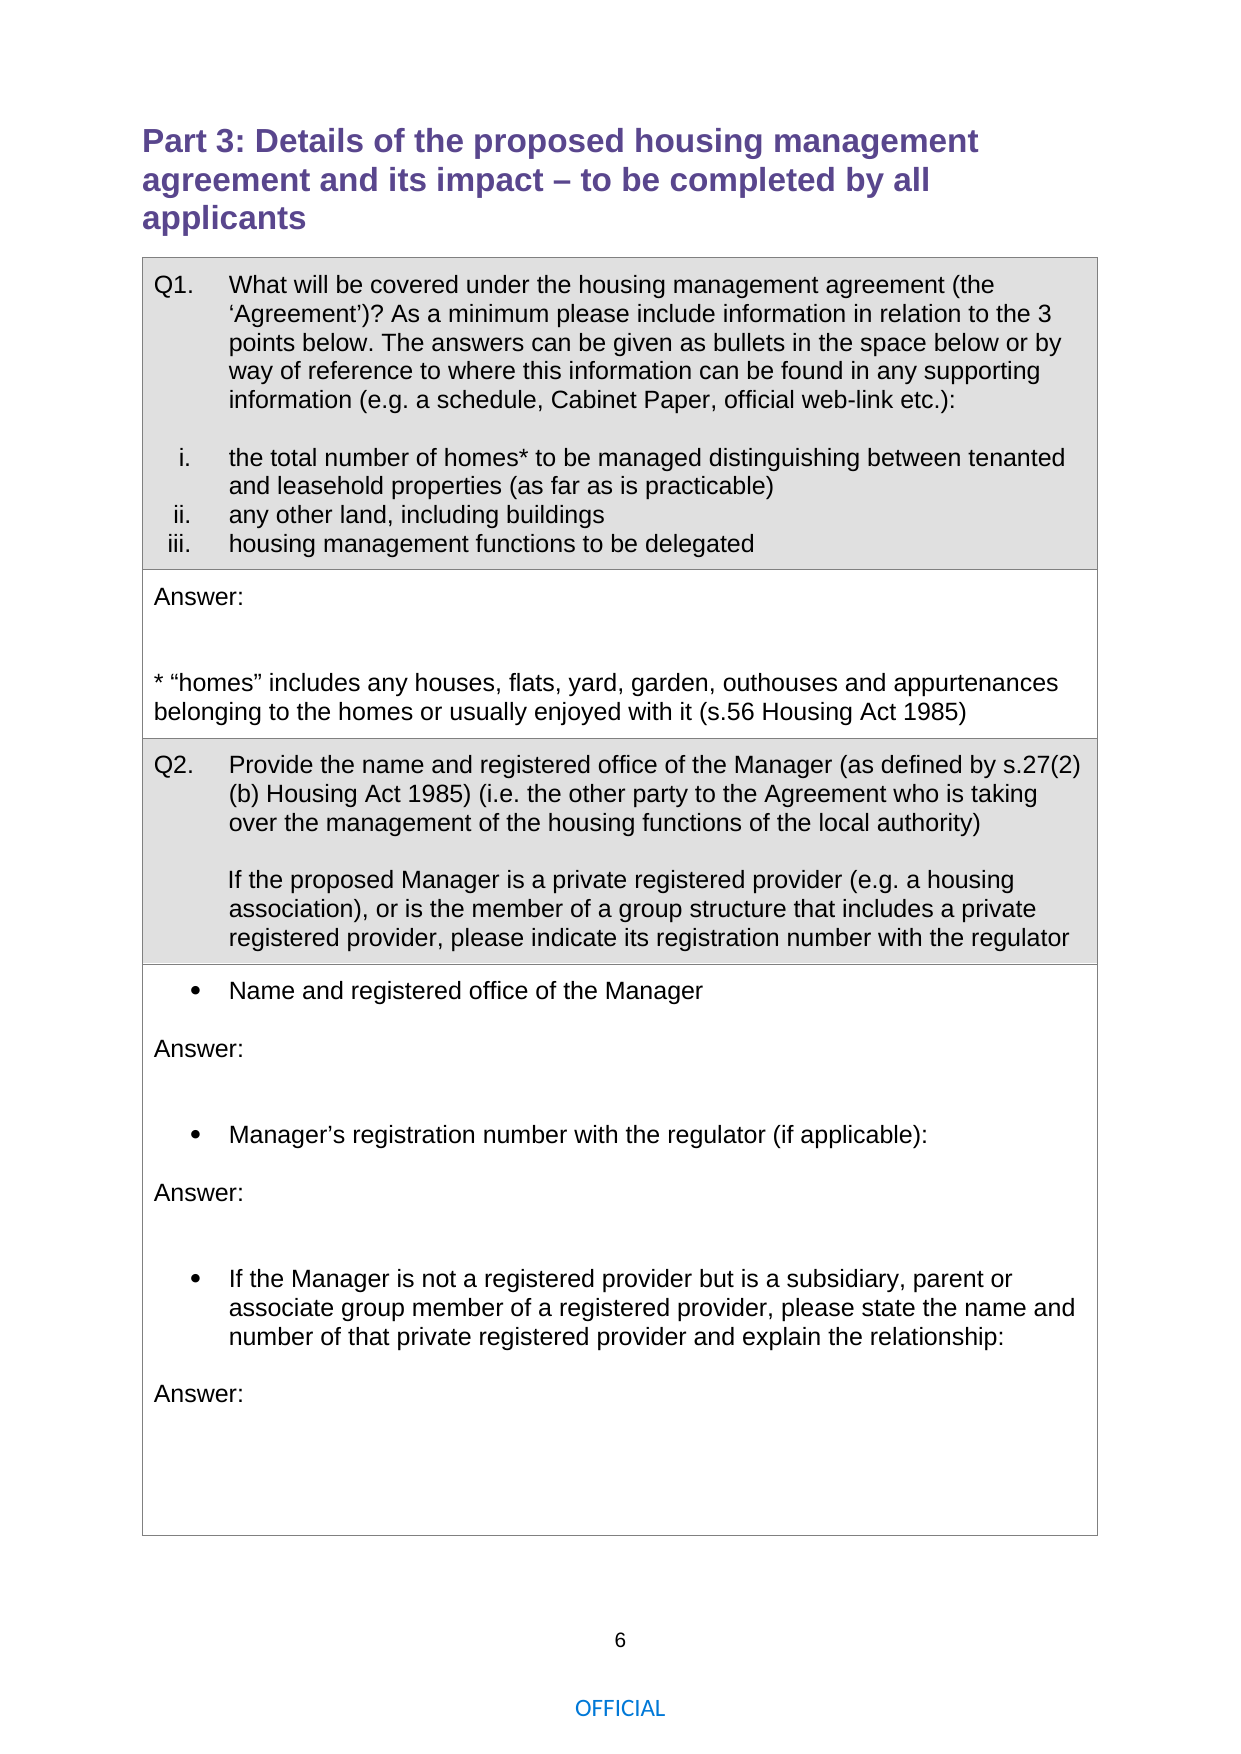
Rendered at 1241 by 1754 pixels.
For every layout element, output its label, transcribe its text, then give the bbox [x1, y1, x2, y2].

table_cell Name and registered office of the Manager Answer: Manager’s registration number with the regulator (if applicable): Answer: If the Manager is not a registered provider but is a subsidiary, parent or associate group member of a registered provider, please state the name and number of that private registered provider and explain the relationship: Answer: [143, 965, 1097, 1535]
subtitle Part 3: Details of the proposed housing management agreement and its impact – to be completed by all applicants [142, 121, 1098, 236]
table_cell Q2. Provide the name and registered office of the Manager (as defined by s.27(2)(b) Housing Act 1985) (i.e. the other party to the Agreement who is taking over the management of the housing functions of the local authority) If the proposed Manager is a private registered provider (e.g. a housing association), or is the member of a group structure that includes a private registered provider, please indicate its registration number with the regulator [143, 739, 1097, 963]
table_cell Answer: * “homes” includes any houses, flats, yard, garden, outhouses and appurtenances belonging to the homes or usually enjoyed with it (s.56 Housing Act 1985) [143, 570, 1097, 738]
table_header Q1. What will be covered under the housing management agreement (the ‘Agreement’)? As a minimum please include information in relation to the 3 points below. The answers can be given as bullets in the space below or by way of reference to where this information can be found in any supporting information (e.g. a schedule, Cabinet Paper, official web-link etc.): the total number of homes* to be managed distinguishing between tenanted and leasehold properties (as far as is practicable) any other land, including buildings housing management functions to be delegated [143, 258, 1097, 569]
